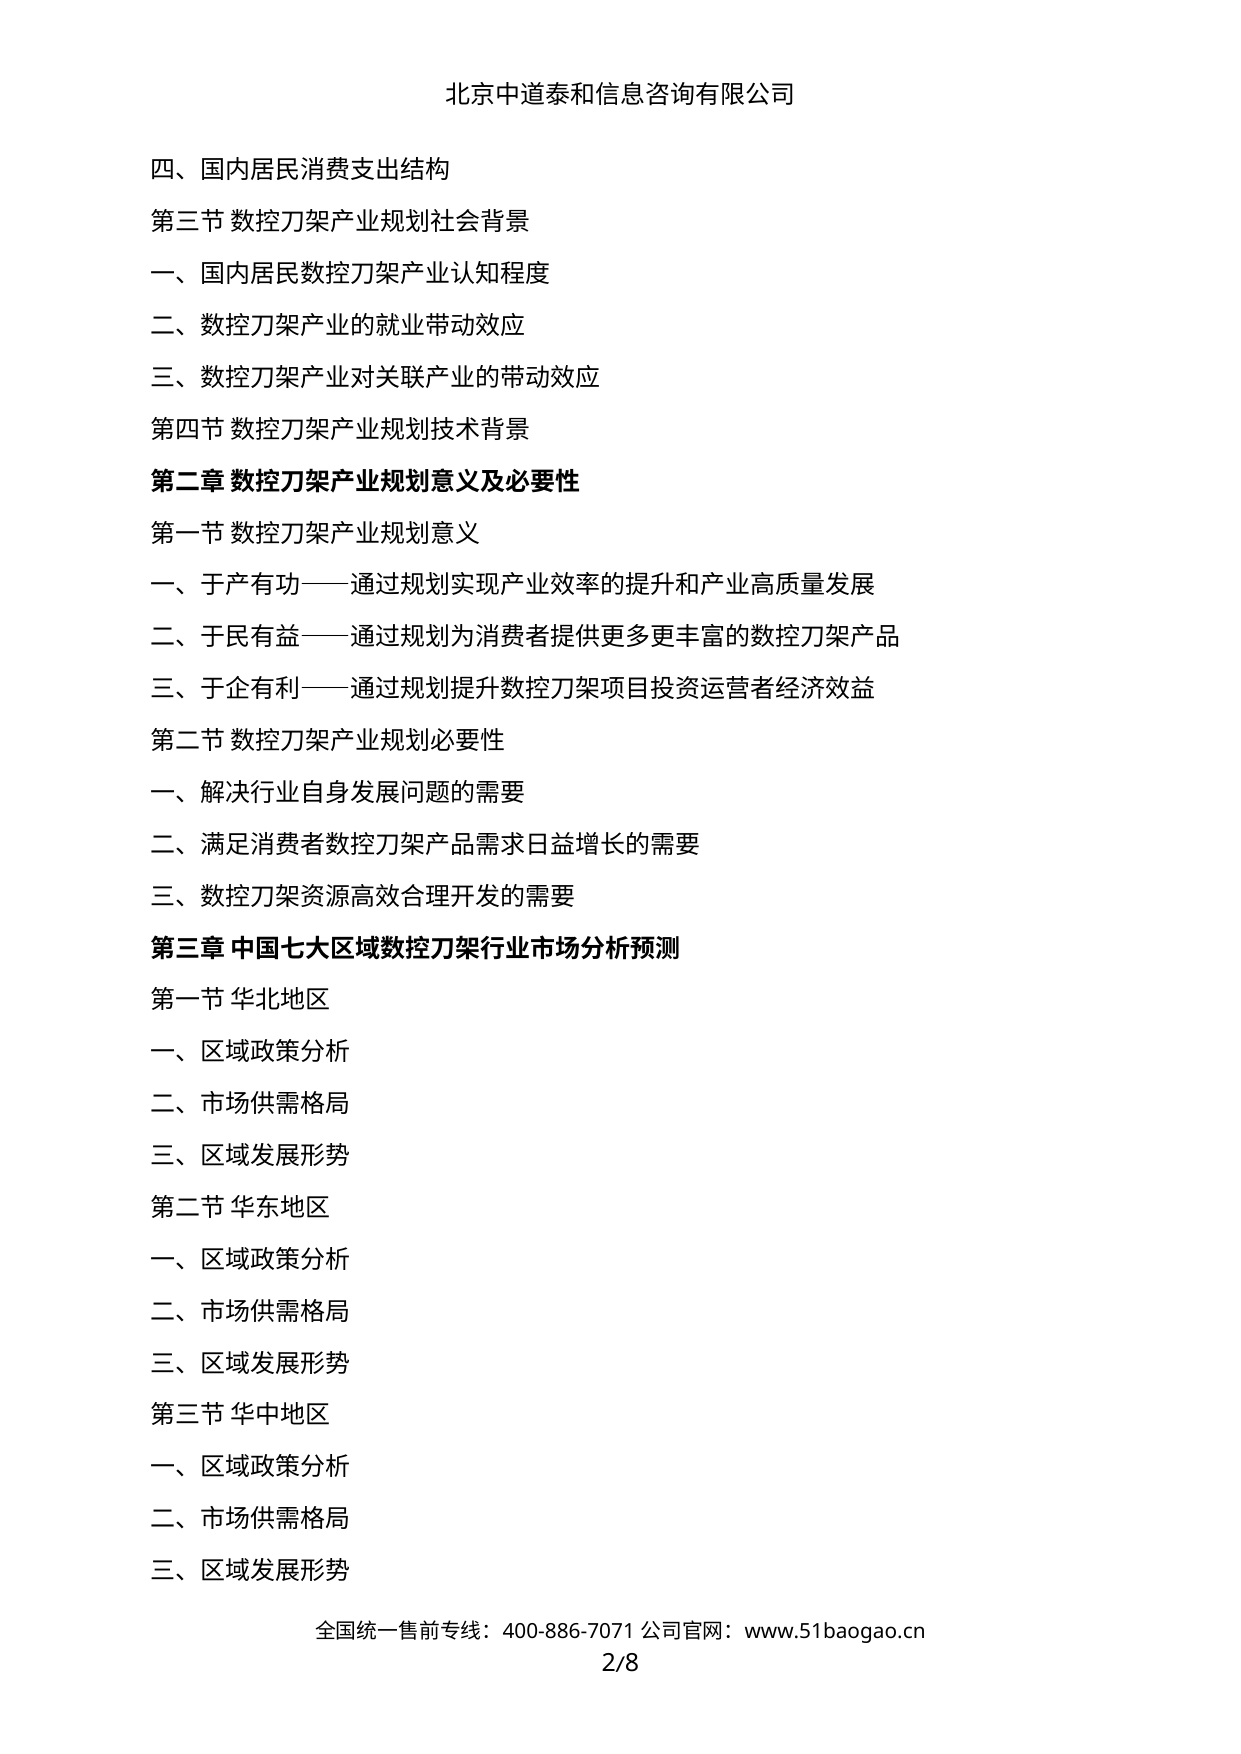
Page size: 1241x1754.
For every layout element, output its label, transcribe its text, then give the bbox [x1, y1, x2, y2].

text 第一节 数控刀架产业规划意义 [150, 513, 1090, 549]
text 三、数控刀架资源高效合理开发的需要 [150, 876, 1090, 912]
text 第一节 华北地区 [150, 980, 1090, 1016]
text 第二章 数控刀架产业规划意义及必要性 [150, 461, 1090, 497]
text 第二节 数控刀架产业规划必要性 [150, 721, 1090, 757]
text 二、市场供需格局 [150, 1291, 1090, 1327]
text 一、于产有功——通过规划实现产业效率的提升和产业高质量发展 [150, 565, 1090, 601]
text 第三节 数控刀架产业规划社会背景 [150, 202, 1090, 238]
text 二、满足消费者数控刀架产品需求日益增长的需要 [150, 824, 1090, 861]
text 第二节 华东地区 [150, 1187, 1090, 1224]
text 一、国内居民数控刀架产业认知程度 [150, 254, 1090, 290]
text 四、国内居民消费支出结构 [150, 150, 1090, 186]
text 三、数控刀架产业对关联产业的带动效应 [150, 357, 1090, 394]
text 三、区域发展形势 [150, 1551, 1090, 1587]
text 一、解决行业自身发展问题的需要 [150, 772, 1090, 809]
text 一、区域政策分析 [150, 1447, 1090, 1483]
text 三、区域发展形势 [150, 1136, 1090, 1172]
text 三、区域发展形势 [150, 1343, 1090, 1379]
text 二、市场供需格局 [150, 1084, 1090, 1120]
text 二、数控刀架产业的就业带动效应 [150, 306, 1090, 342]
text 一、区域政策分析 [150, 1239, 1090, 1276]
text 三、于企有利——通过规划提升数控刀架项目投资运营者经济效益 [150, 669, 1090, 705]
text 第四节 数控刀架产业规划技术背景 [150, 409, 1090, 446]
text 二、于民有益——通过规划为消费者提供更多更丰富的数控刀架产品 [150, 617, 1090, 653]
text 二、市场供需格局 [150, 1499, 1090, 1535]
text 第三章 中国七大区域数控刀架行业市场分析预测 [150, 928, 1090, 964]
text 第三节 华中地区 [150, 1395, 1090, 1431]
text 一、区域政策分析 [150, 1032, 1090, 1068]
